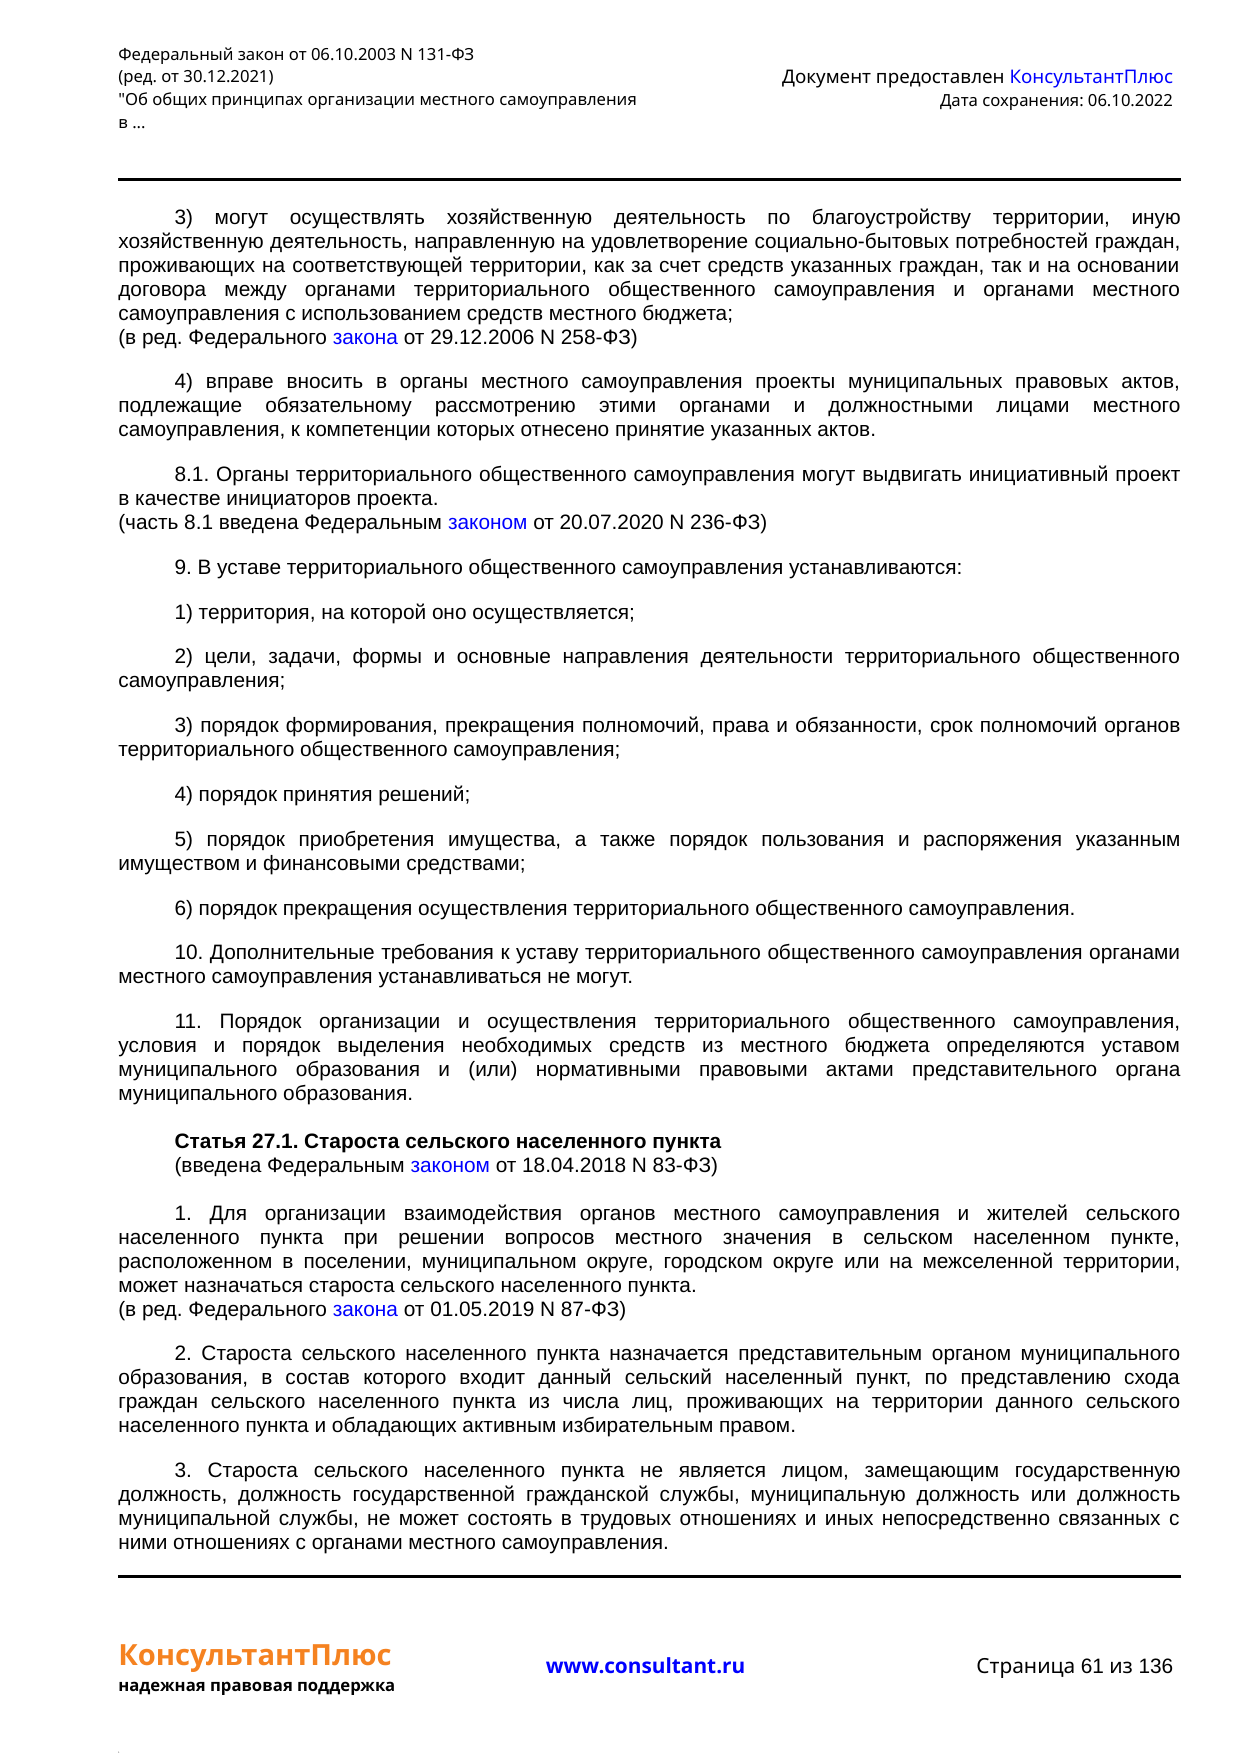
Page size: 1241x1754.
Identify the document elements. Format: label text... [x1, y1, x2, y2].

text 4) вправе вносить в органы местного самоуправления проекты муниципальных правовых актов, подлежащие обязательному рассмотрению этими органами и должностными лицами местного самоуправления, к компетенции которых отнесено принятие указанных актов. [118, 369, 1181, 441]
text (часть 8.1 введена Федеральным законом от 20.07.2020 N 236-ФЗ) [118, 510, 1181, 534]
title Статья 27.1. Староста сельского населенного пункта [118, 1129, 1181, 1153]
text 2. Староста сельского населенного пункта назначается представительным органом муниципального образования, в состав которого входит данный сельский населенный пункт, по представлению схода граждан сельского населенного пункта из числа лиц, проживающих на территории данного сельского населенного пункта и обладающих активным избирательным правом. [118, 1341, 1181, 1437]
text 3) могут осуществлять хозяйственную деятельность по благоустройству территории, иную хозяйственную деятельность, направленную на удовлетворение социально-бытовых потребностей граждан, проживающих на соответствующей территории, как за счет средств указанных граждан, так и на основании договора между органами территориального общественного самоуправления и органами местного самоуправления с использованием средств местного бюджета; [118, 205, 1181, 324]
text 2) цели, задачи, формы и основные направления деятельности территориального общественного самоуправления; [118, 644, 1181, 692]
text 9. В уставе территориального общественного самоуправления устанавливаются: [118, 555, 1181, 579]
text (введена Федеральным законом от 18.04.2018 N 83-ФЗ) [118, 1153, 1181, 1177]
text 10. Дополнительные требования к уставу территориального общественного самоуправления органами местного самоуправления устанавливаться не могут. [118, 940, 1181, 988]
text 1) территория, на которой оно осуществляется; [118, 599, 1181, 623]
text 1. Для организации взаимодействия органов местного самоуправления и жителей сельского населенного пункта при решении вопросов местного значения в сельском населенном пункте, расположенном в поселении, муниципальном округе, городском округе или на межселенной территории, может назначаться староста сельского населенного пункта. [118, 1201, 1181, 1296]
text 6) порядок прекращения осуществления территориального общественного самоуправления. [118, 895, 1181, 919]
text 3. Староста сельского населенного пункта не является лицом, замещающим государственную должность, должность государственной гражданской службы, муниципальную должность или должность муниципальной службы, не может состоять в трудовых отношениях и иных непосредственно связанных с ними отношениях с органами местного самоуправления. [118, 1458, 1181, 1554]
text (в ред. Федерального закона от 29.12.2006 N 258-ФЗ) [118, 324, 1181, 348]
text 11. Порядок организации и осуществления территориального общественного самоуправления, условия и порядок выделения необходимых средств из местного бюджета определяются уставом муниципального образования и (или) нормативными правовыми актами представительного органа муниципального образования. [118, 1009, 1181, 1105]
text 5) порядок приобретения имущества, а также порядок пользования и распоряжения указанным имуществом и финансовыми средствами; [118, 827, 1181, 874]
text 3) порядок формирования, прекращения полномочий, права и обязанности, срок полномочий органов территориального общественного самоуправления; [118, 713, 1181, 761]
text 8.1. Органы территориального общественного самоуправления могут выдвигать инициативный проект в качестве инициаторов проекта. [118, 462, 1181, 510]
text 4) порядок принятия решений; [118, 782, 1181, 806]
text (в ред. Федерального закона от 01.05.2019 N 87-ФЗ) [118, 1296, 1181, 1320]
